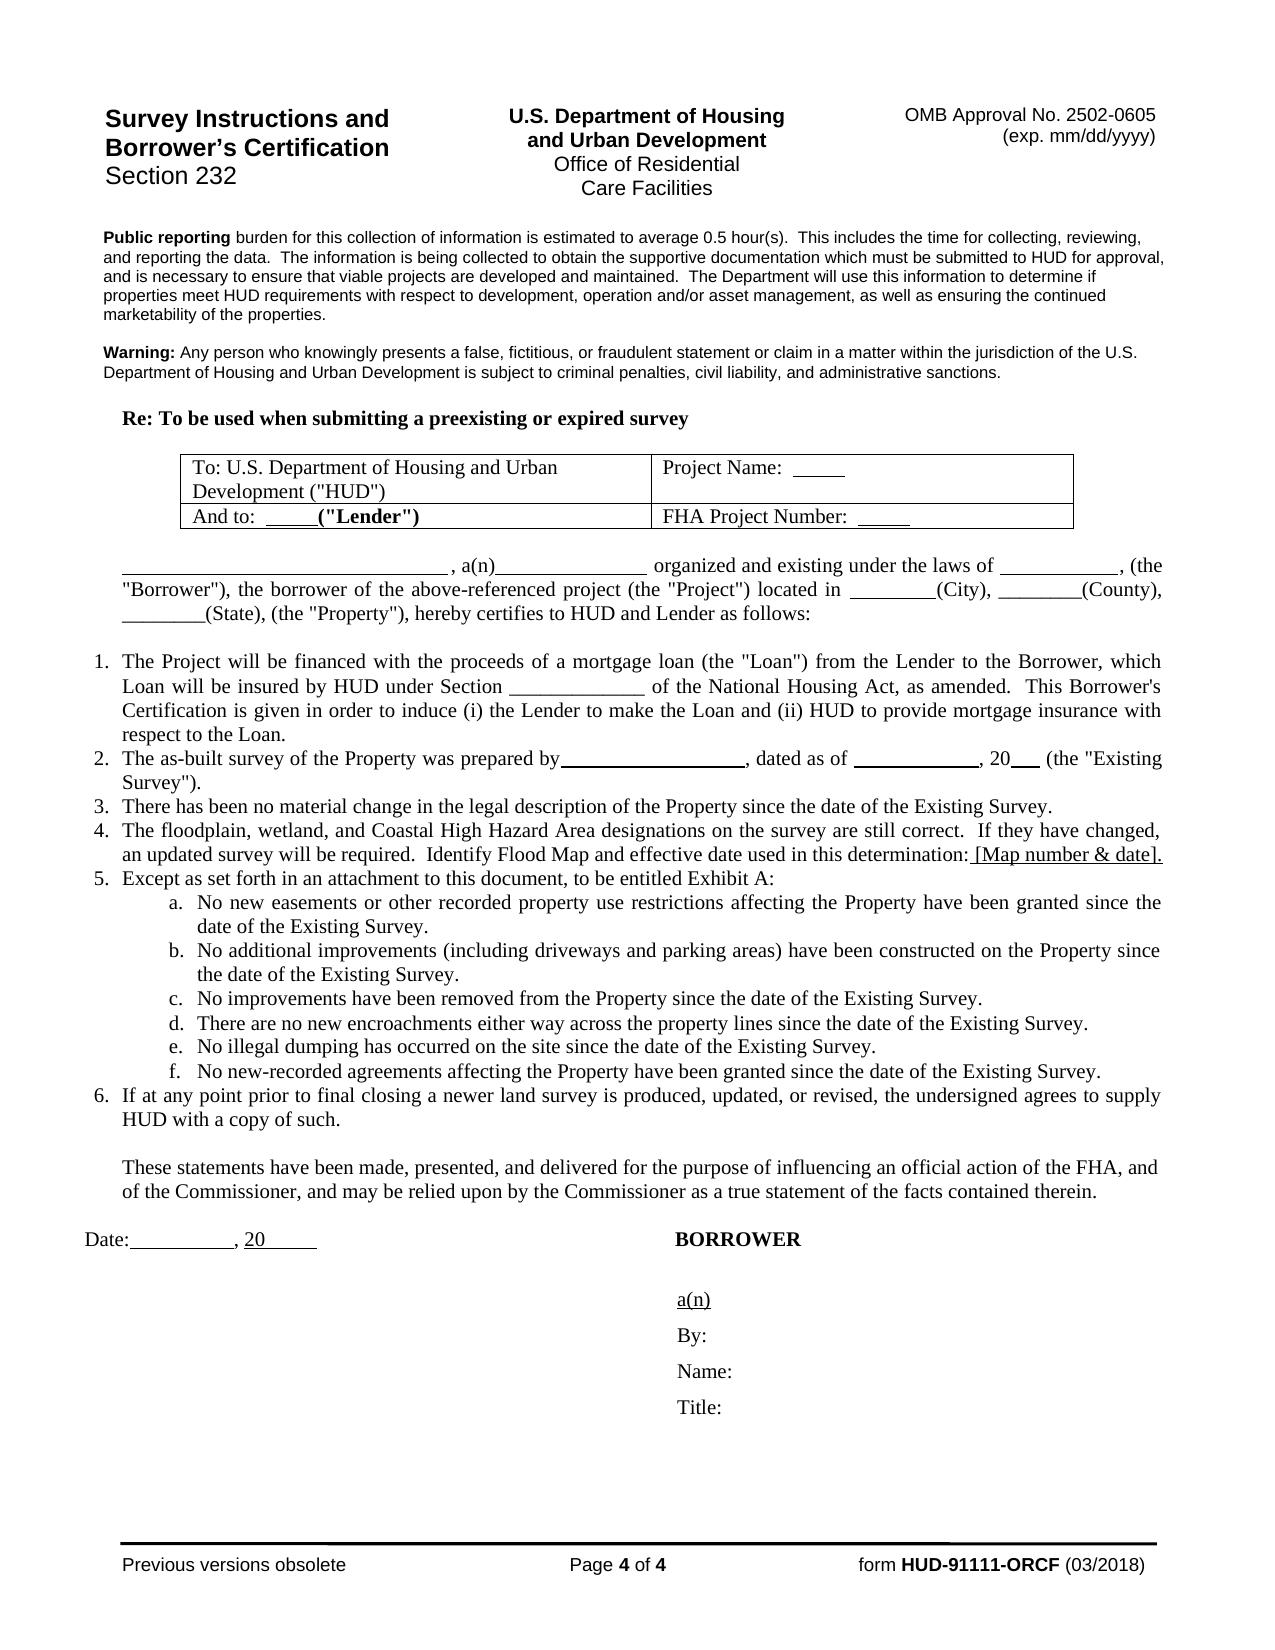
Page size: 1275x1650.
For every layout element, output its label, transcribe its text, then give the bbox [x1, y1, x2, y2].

text , a(n) organized and existing under the laws of , (the "Borrower"), the borrower of the above-referenced project (the "Project") located in (City), ________(County), ________(State), (the "Property"), hereby certifies to HUD and Lender as follows: [122, 553, 1162, 625]
table_header a(n) By: Name: Title: [666, 1251, 1181, 1431]
table_header Project Name: [652, 455, 1073, 503]
text Re: To be used when submitting a preexisting or expired survey [122, 406, 1162, 430]
text Public reporting burden for this collection of information is estimated to average 0.5 hour(s). This includes the time for collecting, reviewing, and reporting the data. The information is being collected to obtain the supportive documentation which must be submitted to HUD for approval, and is necessary to ensure that viable projects are developed and maintained. The Department will use this information to determine if properties meet HUD requirements with respect to development, operation and/or asset management, as well as ensuring the continued marketability of the properties. [103, 228, 1172, 324]
list No illegal dumping has occurred on the site since the date of the Existing Survey. [169, 1034, 1162, 1058]
list There has been no material change in the legal description of the Property since the date of the Existing Survey. [94, 794, 1162, 818]
table_cell FHA Project Number: [652, 504, 1073, 528]
list If at any point prior to final closing a newer land survey is produced, updated, or revised, the undersigned agrees to supply HUD with a copy of such. [94, 1083, 1162, 1131]
list There are no new encroachments either way across the property lines since the date of the Existing Survey. [169, 1010, 1162, 1034]
text Date: , 20 BORROWER [84, 1227, 1162, 1251]
list No new-recorded agreements affecting the Property have been granted since the date of the Existing Survey. [169, 1058, 1162, 1083]
list No additional improvements (including driveways and parking areas) have been constructed on the Property since the date of the Existing Survey. [169, 938, 1162, 986]
table_header U.S. Department of Housing and Urban Development Office of Residential Care Facilities [459, 104, 834, 228]
list No improvements have been removed from the Property since the date of the Existing Survey. [169, 986, 1162, 1010]
text These statements have been made, presented, and delivered for the purpose of influencing an official action of the FHA, and of the Commissioner, and may be relied upon by the Commissioner as a true statement of the facts contained therein. [122, 1155, 1162, 1203]
list No new easements or other recorded property use restrictions affecting the Property have been granted since the date of the Existing Survey. [169, 890, 1162, 938]
text 2. The as-built survey of the Property was prepared by , dated as of , 20 (the "Existing Survey"). [94, 746, 1162, 794]
list The floodplain, wetland, and Coastal High Hazard Area designations on the survey are still correct. If they have changed, an updated survey will be required. Identify Flood Map and effective date used in this determination: [Map number & date]. [94, 818, 1162, 866]
text Warning: Any person who knowingly presents a false, fictitious, or fraudulent statement or claim in a matter within the jurisdiction of the U.S. Department of Housing and Urban Development is subject to criminal penalties, civil liability, and administrative sanctions. [103, 343, 1172, 382]
table_header OMB Approval No. 2502-0605 (exp. mm/dd/yyyy) [834, 104, 1167, 228]
table_header To: U.S. Department of Housing and Urban Development ("HUD") [181, 455, 651, 503]
table_cell And to: ("Lender") [181, 504, 651, 528]
table_header Survey Instructions and Borrower’s Certification Section 232 [94, 104, 459, 228]
text 1. The Project will be financed with the proceeds of a mortgage loan (the "Loan") from the Lender to the Borrower, which Loan will be insured by HUD under Section _____________ of the National Housing Act, as amended. This Borrower's Certification is given in order to induce (i) the Lender to make the Loan and (ii) HUD to provide mortgage insurance with respect to the Loan. [94, 649, 1162, 746]
list Except as set forth in an attachment to this document, to be entitled Exhibit A: [94, 866, 1162, 890]
